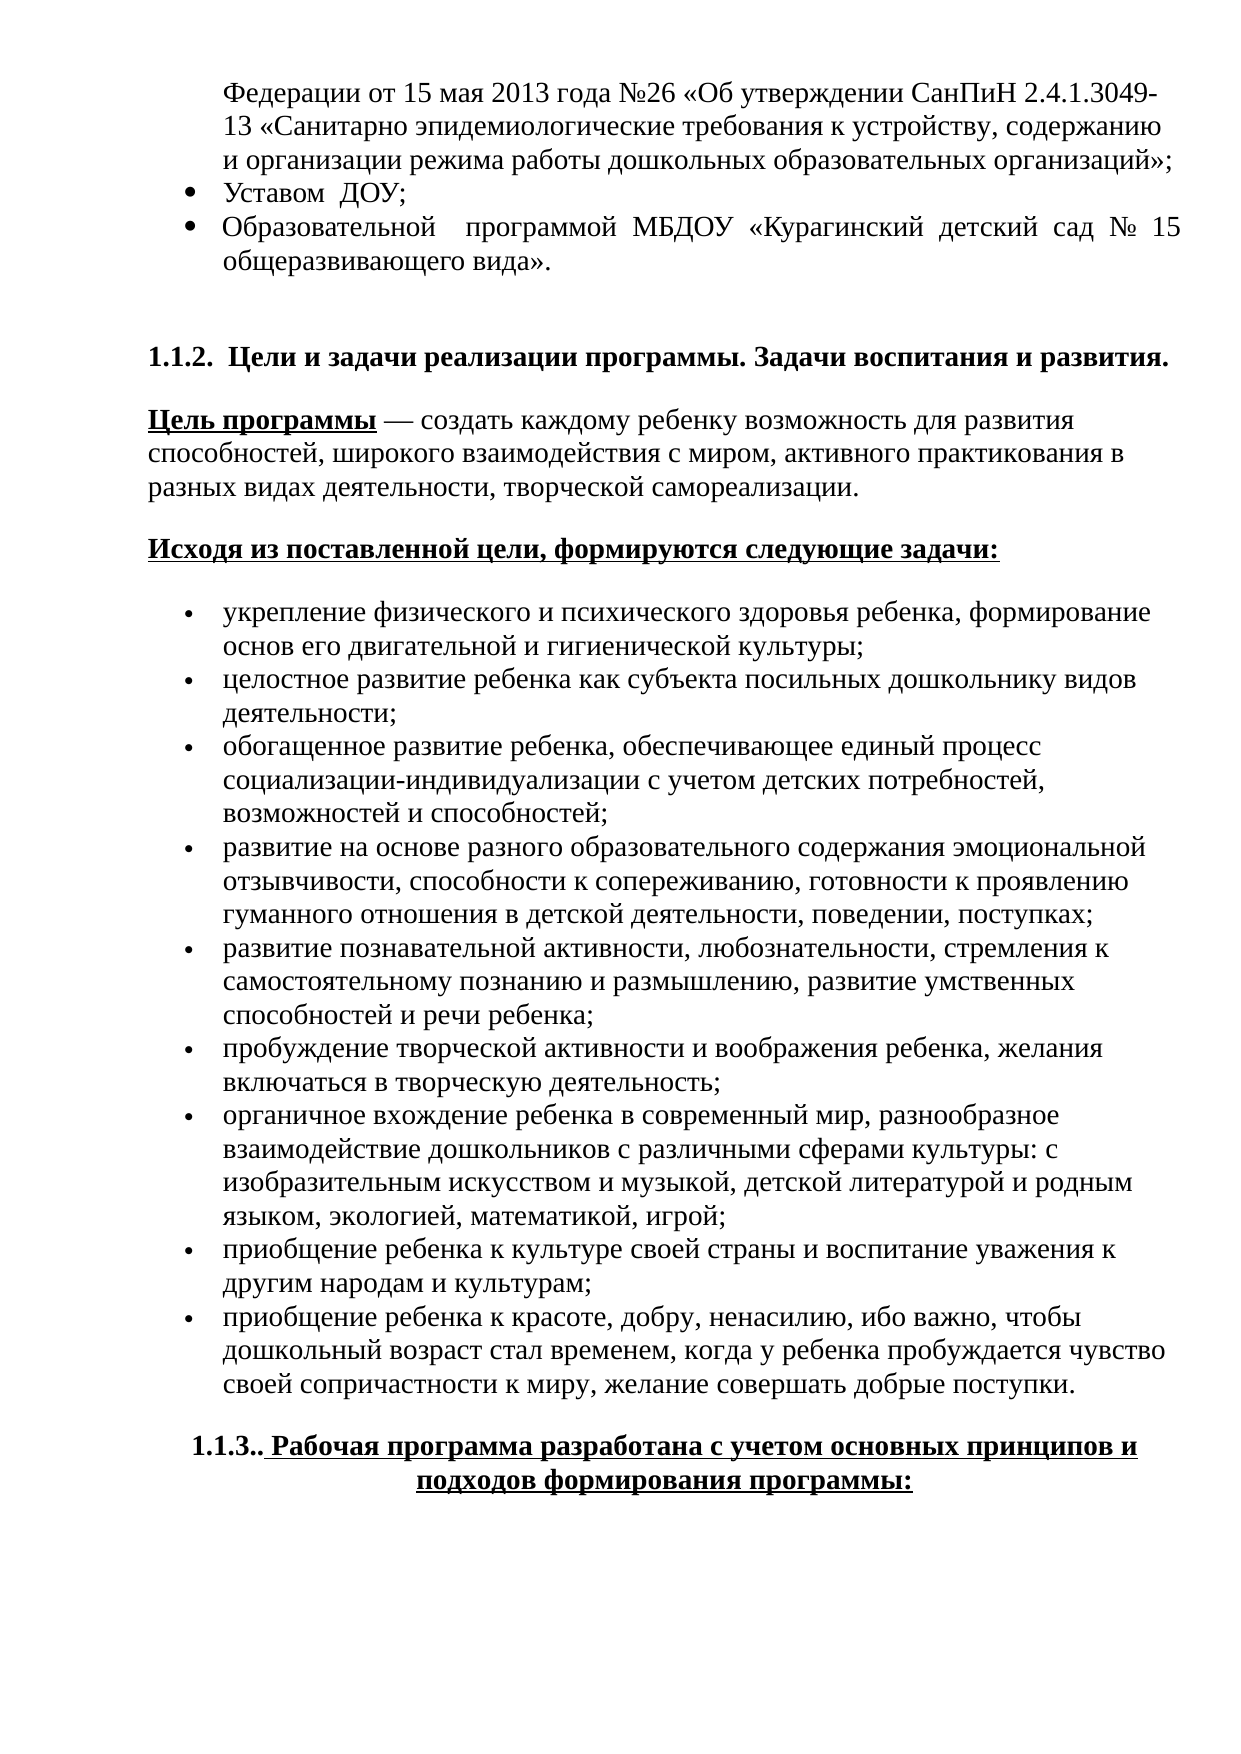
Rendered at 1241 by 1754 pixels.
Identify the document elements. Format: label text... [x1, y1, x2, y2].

text 1.1.3.. Рабочая программа разработана с учетом основных принципов и подходов формирования программы: [148, 1428, 1181, 1496]
text Исходя из поставленной цели, формируются следующие задачи: [148, 532, 1181, 565]
list Уставом ДОУ; [185, 176, 1181, 209]
list пробуждение творческой активности и воображения ребенка, желания включаться в творческую деятельность; [185, 1030, 1181, 1097]
list развитие познавательной активности, любознательности, стремления к самостоятельному познанию и размышлению, развитие умственных способностей и речи ребенка; [185, 930, 1181, 1030]
list Образовательной программой МБДОУ «Курагинский детский сад № 15 общеразвивающего вида». [185, 209, 1181, 276]
list приобщение ребенка к красоте, добру, ненасилию, ибо важно, чтобы дошкольный возраст стал временем, когда у ребенка пробуждается чувство своей сопричастности к миру, желание совершать добрые поступки. [185, 1299, 1181, 1399]
list укрепление физического и психического здоровья ребенка, формирование основ его двигательной и гигиенической культуры; [185, 594, 1181, 661]
list приобщение ребенка к культуре своей страны и воспитание уважения к другим народам и культурам; [185, 1232, 1181, 1299]
list целостное развитие ребенка как субъекта посильных дошкольнику видов деятельности; [185, 661, 1181, 728]
list развитие на основе разного образовательного содержания эмоциональной отзывчивости, способности к сопереживанию, готовности к проявлению гуманного отношения в детской деятельности, поведении, поступках; [185, 829, 1181, 930]
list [185, 75, 1181, 176]
text Цель программы — создать каждому ребенку возможность для развития способностей, широкого взаимодействия с миром, активного практикования в разных видах деятельности, творческой самореализации. [148, 402, 1181, 502]
text 1.1.2. Цели и задачи реализации программы. Задачи воспитания и развития. [148, 339, 1181, 373]
list обогащенное развитие ребенка, обеспечивающее единый процесс социализации-индивидуализации с учетом детских потребностей, возможностей и способностей; [185, 728, 1181, 829]
list органичное вхождение ребенка в современный мир, разнообразное взаимодействие дошкольников с различными сферами культуры: с изобразительным искусством и музыкой, детской литературой и родным языком, экологией, математикой, игрой; [185, 1097, 1181, 1232]
